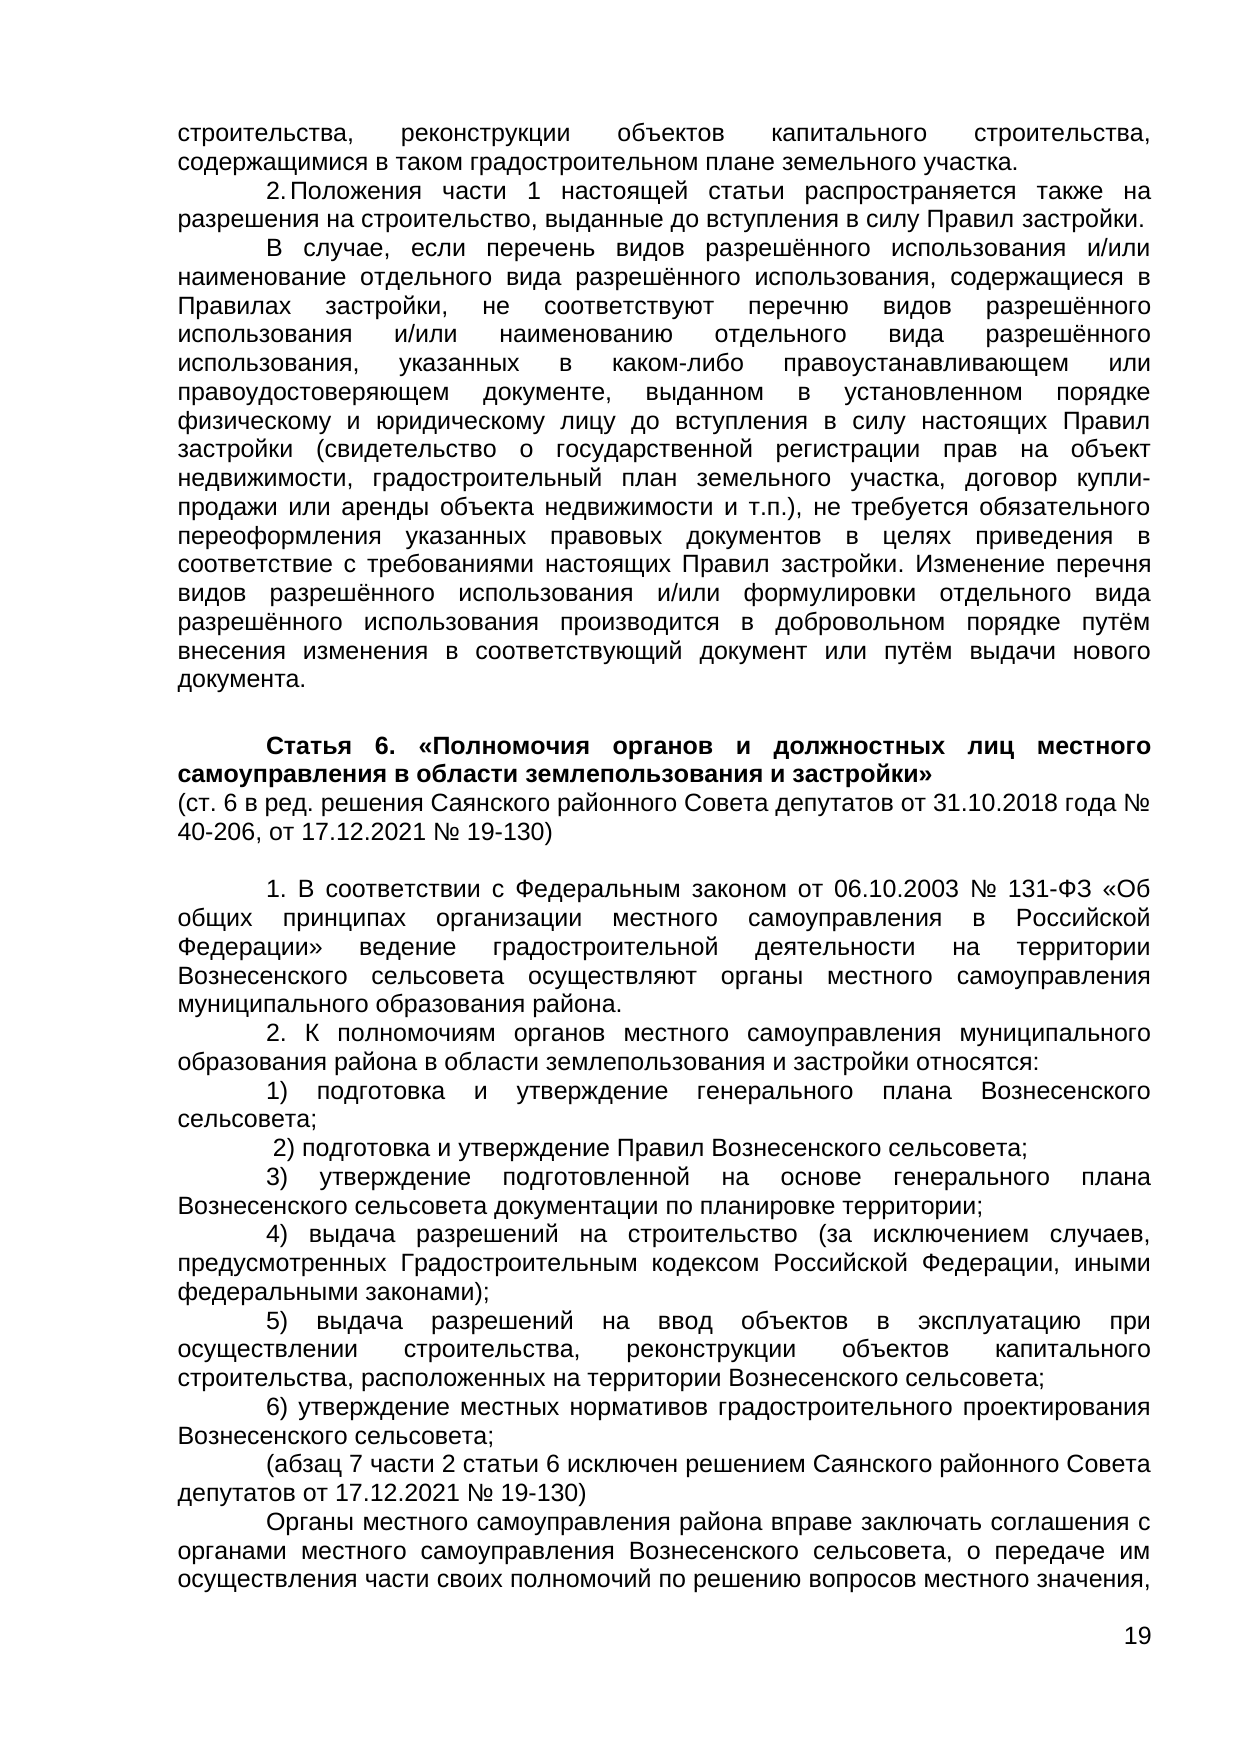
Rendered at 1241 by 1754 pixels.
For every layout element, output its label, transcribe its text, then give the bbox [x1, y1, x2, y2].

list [177, 118, 1152, 176]
text 3) утверждение подготовленной на основе генерального плана Вознесенского сельсовета документации по планировке территории; [177, 1162, 1152, 1219]
text 5) выдача разрешений на ввод объектов в эксплуатацию при осуществлении строительства, реконструкции объектов капитального строительства, расположенных на территории Вознесенского сельсовета; [177, 1306, 1152, 1392]
text В случае, если перечень видов разрешённого использования и/или наименование отдельного вида разрешённого использования, содержащиеся в Правилах застройки, не соответствуют перечню видов разрешённого использования и/или наименованию отдельного вида разрешённого использования, указанных в каком-либо правоустанавливающем или правоудостоверяющем документе, выданном в установленном порядке физическому и юридическому лицу до вступления в силу настоящих Правил застройки (свидетельство о государственной регистрации прав на объект недвижимости, градостроительный план земельного участка, договор купли-продажи или аренды объекта недвижимости и т.п.), не требуется обязательного переоформления указанных правовых документов в целях приведения в соответствие с требованиями настоящих Правил застройки. Изменение перечня видов разрешённого использования и/или формулировки отдельного вида разрешённого использования производится в добровольном порядке путём внесения изменения в соответствующий документ или путём выдачи нового документа. [177, 233, 1152, 693]
text 1. В соответствии с Федеральным законом от 06.10.2003 № 131-ФЗ «Об общих принципах организации местного самоуправления в Российской Федерации» ведение градостроительной деятельности на территории Вознесенского сельсовета осуществляют органы местного самоуправления муниципального образования района. [177, 874, 1152, 1018]
text 2) подготовка и утверждение Правил Вознесенского сельсовета; [177, 1133, 1152, 1162]
text 4) выдача разрешений на строительство (за исключением случаев, предусмотренных Градостроительным кодексом Российской Федерации, иными федеральными законами); [177, 1219, 1152, 1306]
text 6) утверждение местных нормативов градостроительного проектирования Вознесенского сельсовета; [177, 1392, 1152, 1449]
text 2. К полномочиям органов местного самоуправления муниципального образования района в области землепользования и застройки относятся: [177, 1018, 1152, 1076]
text (ст. 6 в ред. решения Саянского районного Совета депутатов от 31.10.2018 года № 40-206, от 17.12.2021 № 19-130) [177, 788, 1152, 846]
text (абзац 7 части 2 статьи 6 исключен решением Саянского районного Совета депутатов от 17.12.2021 № 19-130) [177, 1449, 1152, 1507]
text 1) подготовка и утверждение генерального плана Вознесенского сельсовета; [177, 1076, 1152, 1133]
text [177, 1507, 1152, 1593]
list Положения части 1 настоящей статьи распространяется также на разрешения на строительство, выданные до вступления в силу Правил застройки. [177, 176, 1152, 233]
subtitle Статья 6. «Полномочия органов и должностных лиц местного самоуправления в области землепользования и застройки» [177, 731, 1152, 788]
